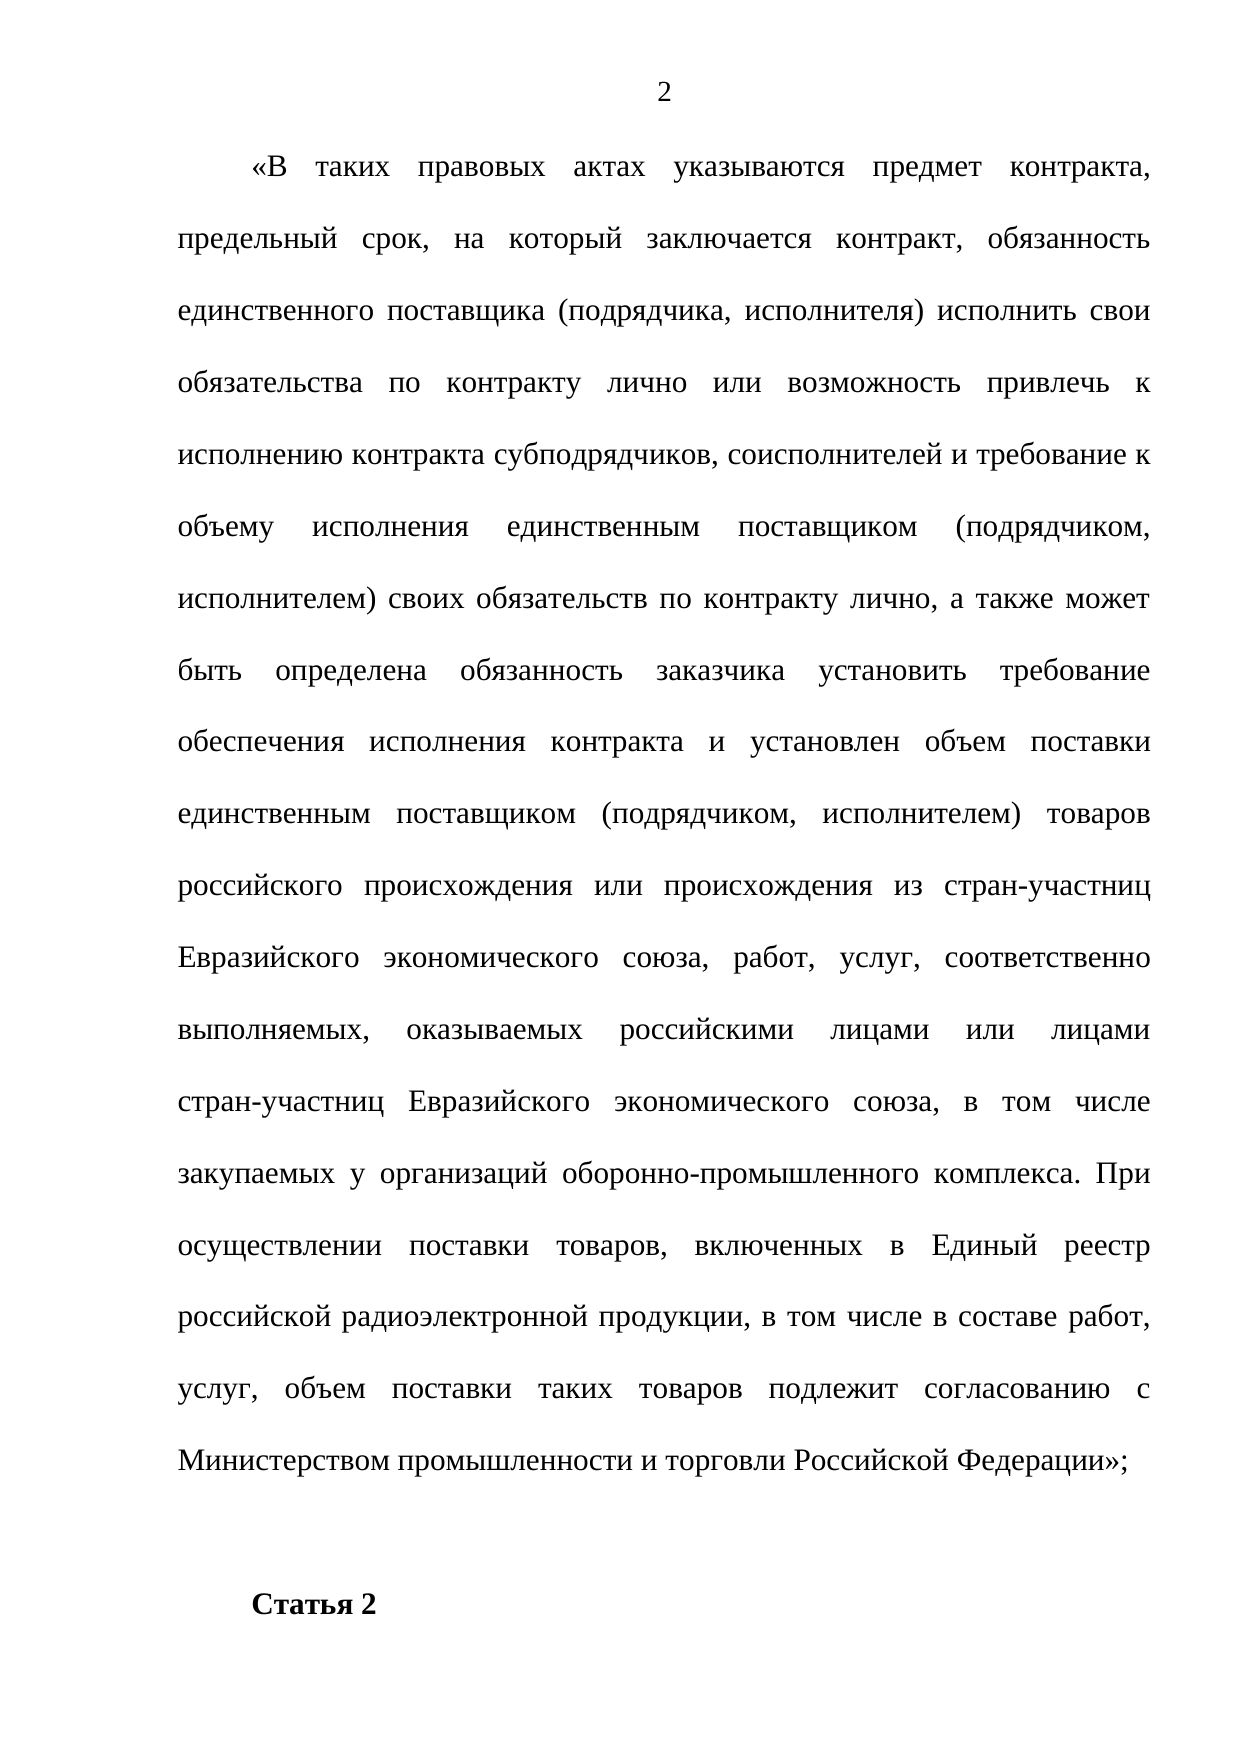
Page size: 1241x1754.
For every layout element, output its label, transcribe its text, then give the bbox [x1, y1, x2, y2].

text «В таких правовых актах указываются предмет контракта, предельный срок, на который заключается контракт, обязанность единственного поставщика (подрядчика, исполнителя) исполнить свои обязательства по контракту лично или возможность привлечь к исполнению контракта субподрядчиков, соисполнителей и требование к объему исполнения единственным поставщиком (подрядчиком, исполнителем) своих обязательств по контракту лично, а также может быть определена обязанность заказчика установить требование обеспечения исполнения контракта и установлен объем поставки единственным поставщиком (подрядчиком, исполнителем) товаров российского происхождения или происхождения из стран-участниц Евразийского экономического союза, работ, услуг, соответственно выполняемых, оказываемых российскими лицами или лицами стран-участниц Евразийского экономического союза, в том числе закупаемых у организаций оборонно-промышленного комплекса. При осуществлении поставки товаров, включенных в Единый реестр российской радиоэлектронной продукции, в том числе в составе работ, услуг, объем поставки таких товаров подлежит согласованию с Министерством промышленности и торговли Российской Федерации»; [177, 148, 1152, 1477]
text Статья 2 [177, 1585, 1152, 1621]
